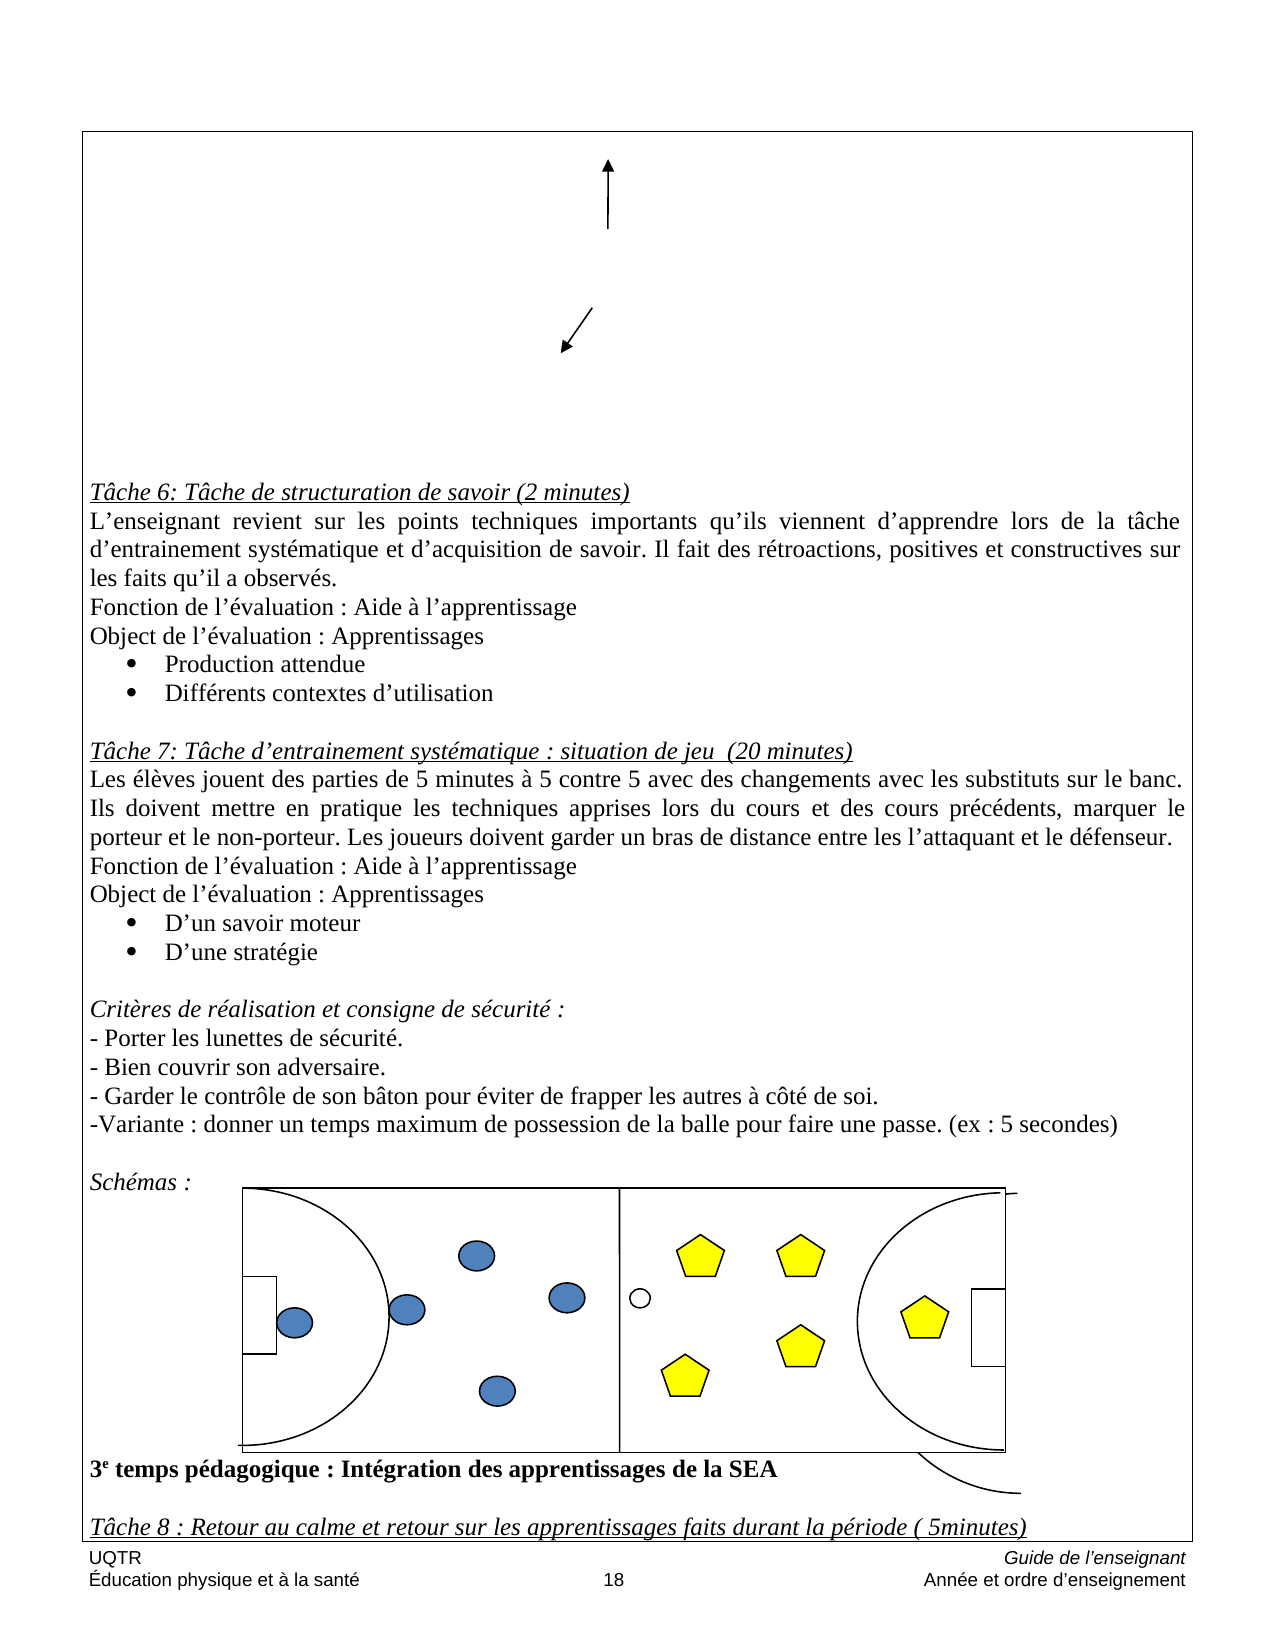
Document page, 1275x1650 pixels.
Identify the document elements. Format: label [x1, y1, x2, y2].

table_cell [83, 132, 1192, 1541]
